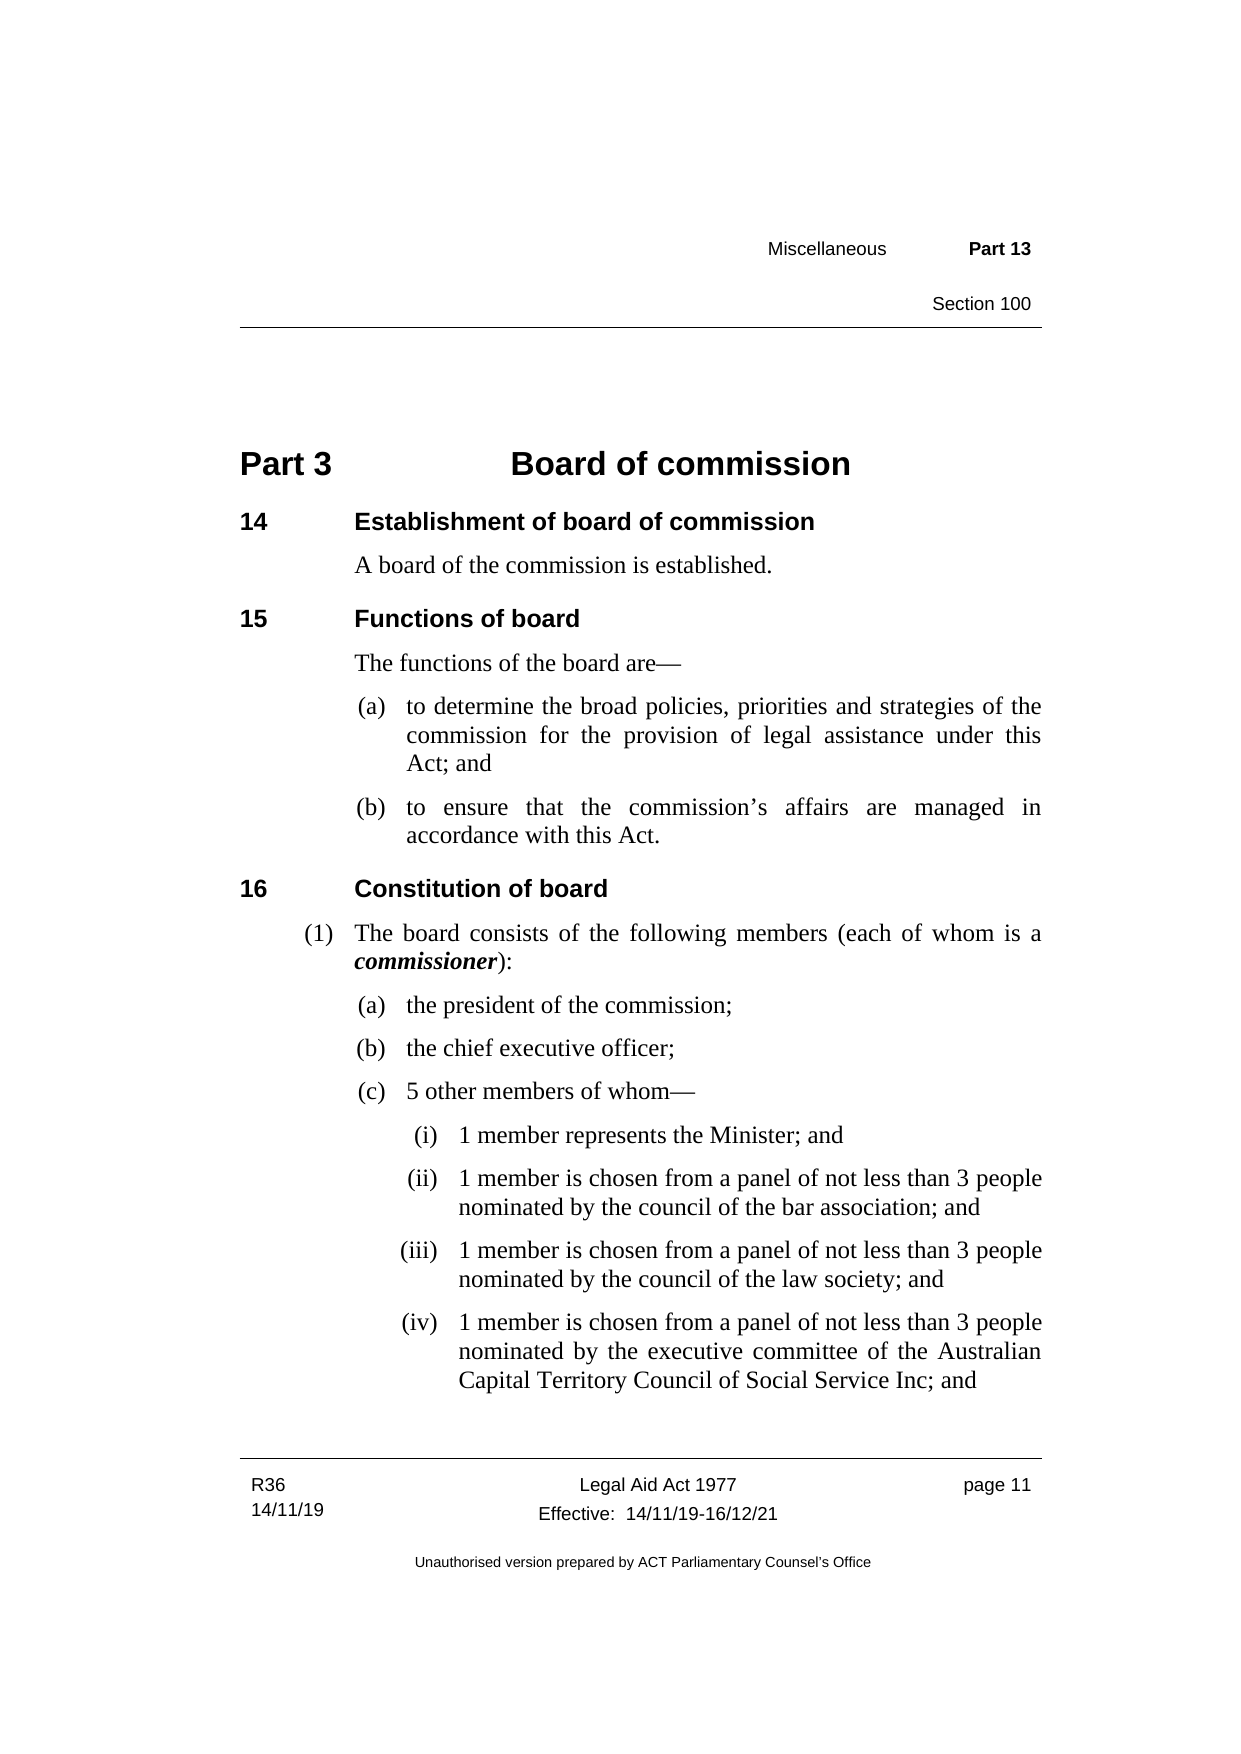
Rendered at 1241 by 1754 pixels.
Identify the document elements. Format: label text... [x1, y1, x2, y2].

text (a) to determine the broad policies, priorities and strategies of the commission for the provision of legal assistance under this Act; and [239, 691, 1042, 777]
text (c) 5 other members of whom— [239, 1076, 1042, 1105]
text 15 Functions of board [239, 604, 1042, 633]
text Part 3 Board of commission [239, 444, 1042, 482]
text (b) to ensure that the commission’s affairs are managed in accordance with this Act. [239, 792, 1042, 849]
text A board of the commission is established. [354, 551, 1042, 579]
text (b) the chief executive officer; [239, 1033, 1042, 1062]
text (i) 1 member represents the Minister; and [239, 1120, 1042, 1148]
text (a) the president of the commission; [239, 990, 1042, 1018]
text (ii) 1 member is chosen from a panel of not less than 3 people nominated by the council of the bar association; and [239, 1163, 1042, 1221]
text (1) The board consists of the following members (each of whom is a commissioner): [239, 918, 1042, 975]
text (iv) 1 member is chosen from a panel of not less than 3 people nominated by the executive committee of the Australian Capital Territory Council of Social Service Inc; and [239, 1307, 1042, 1393]
text The functions of the board are— [354, 648, 1042, 676]
text 16 Constitution of board [239, 874, 1042, 903]
text (iii) 1 member is chosen from a panel of not less than 3 people nominated by the council of the law society; and [239, 1235, 1042, 1293]
text 14 Establishment of board of commission [239, 507, 1042, 536]
